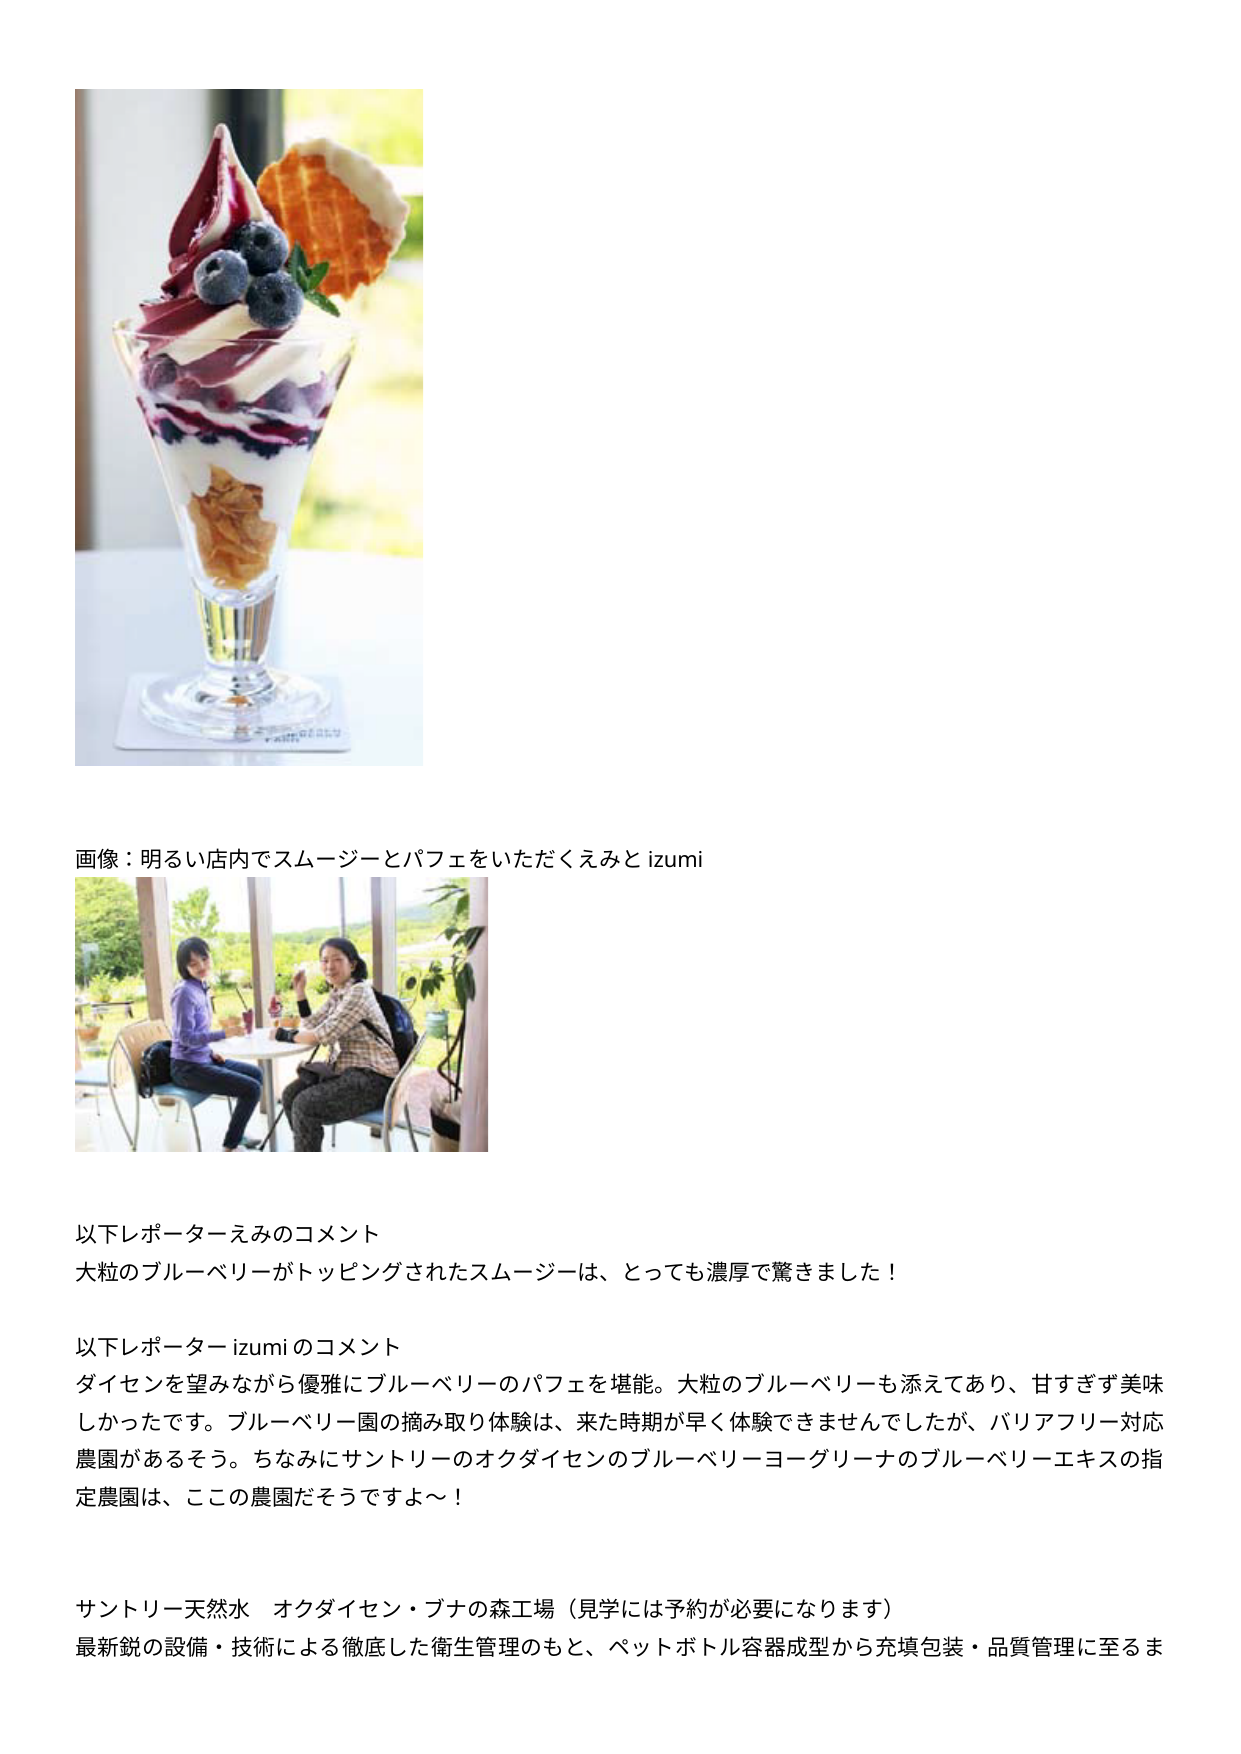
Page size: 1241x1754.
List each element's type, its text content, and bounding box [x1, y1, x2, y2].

text 大粒のブルーベリーがトッピングされたスムージーは、とっても濃厚で驚きました！ [75, 1252, 1165, 1289]
text ダイセンを望みながら優雅にブルーベリーのパフェを堪能。大粒のブルーベリーも添えてあり、甘すぎず美味しかったです。ブルーベリー園の摘み取り体験は、来た時期が早く体験できませんでしたが、バリアフリー対応農園があるそう。ちなみにサントリーのオクダイセンのブルーベリーヨーグリーナのブルーベリーエキスの指定農園は、ここの農園だそうですよ～！ [75, 1364, 1165, 1514]
text サントリー天然水 オクダイセン・ブナの森工場（見学には予約が必要になります） [75, 1589, 1165, 1627]
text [75, 1627, 1165, 1664]
text 以下レポーターizumiのコメント [75, 1327, 1165, 1364]
text 画像：明るい店内でスムージーとパフェをいただくえみとizumi [75, 839, 1165, 877]
picture [75, 877, 489, 1152]
text 以下レポーターえみのコメント [75, 1214, 1165, 1252]
